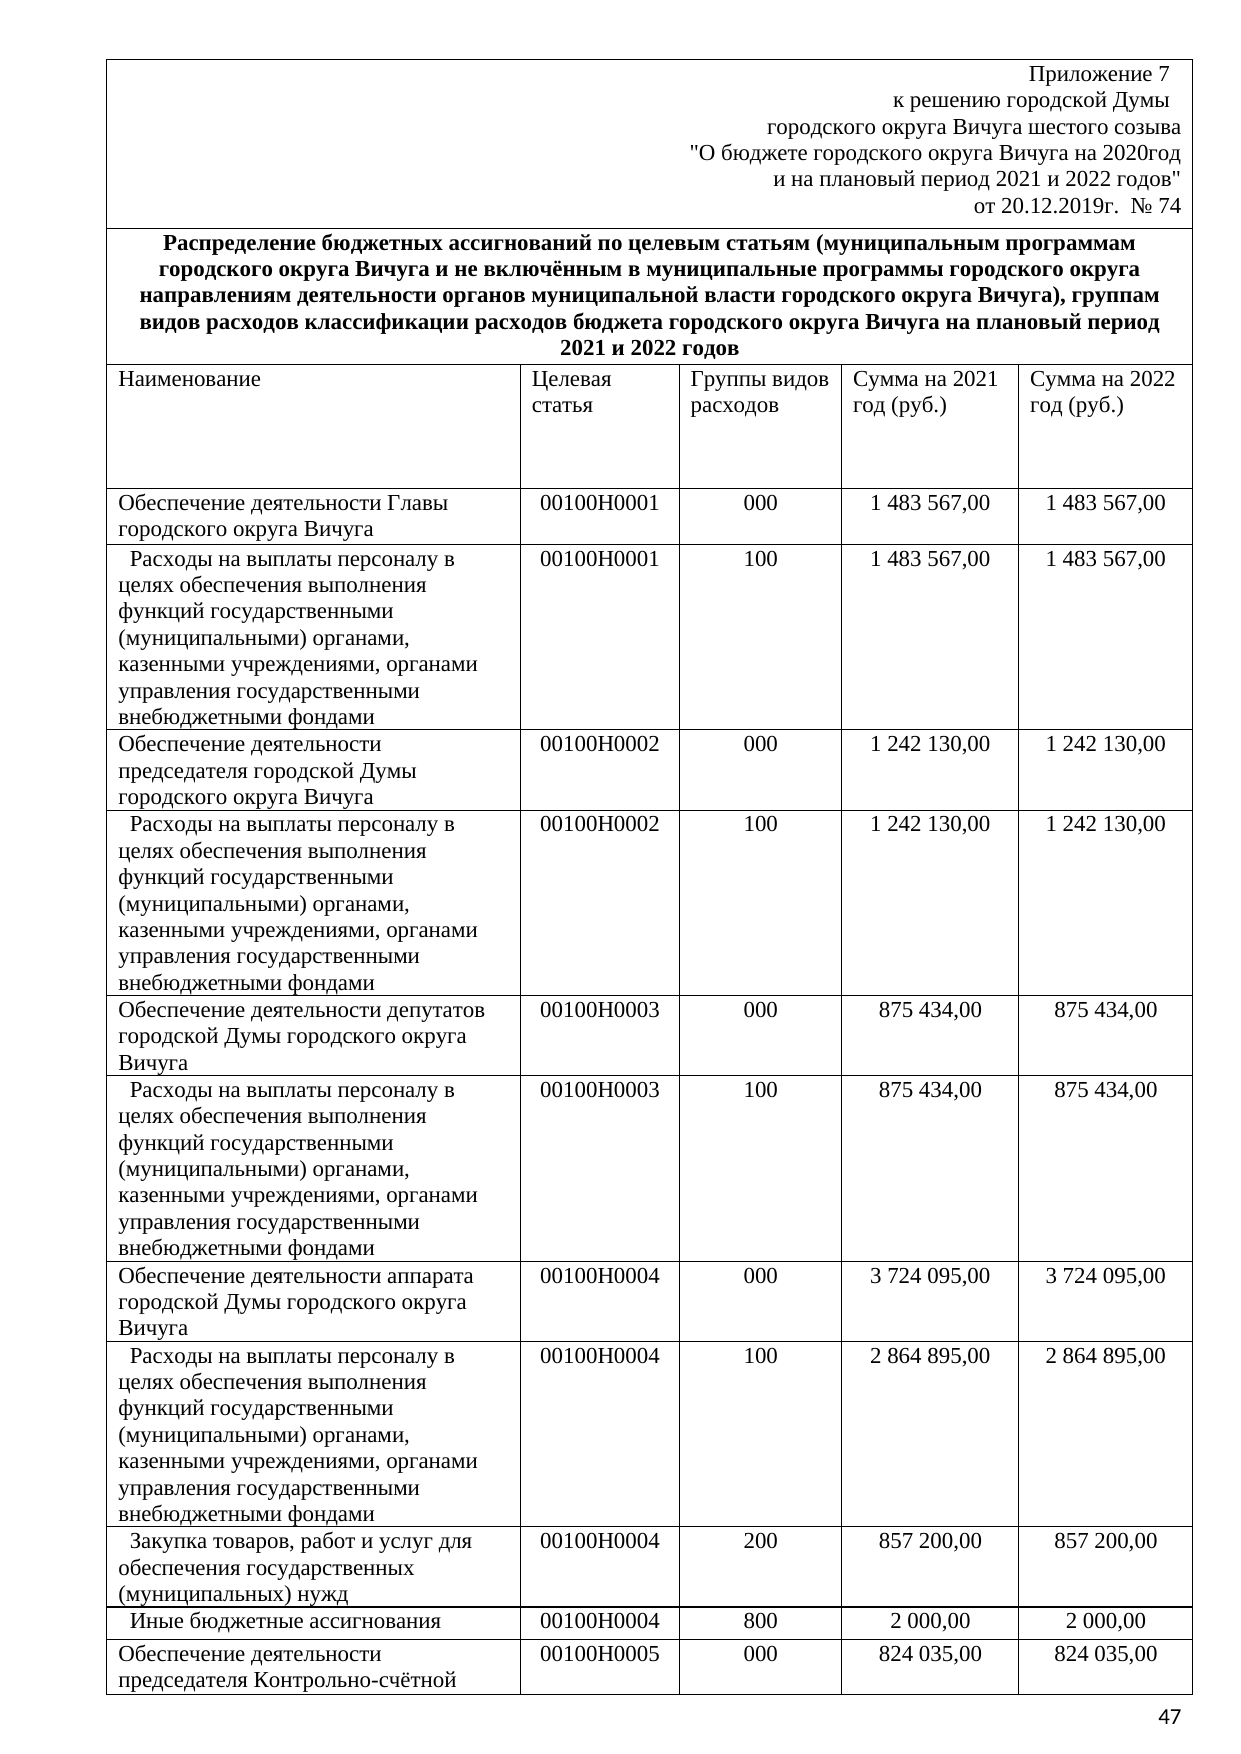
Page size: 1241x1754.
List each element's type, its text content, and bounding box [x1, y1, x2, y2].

table_cell 00100Н0004 [521, 1527, 679, 1606]
table_cell 000 [680, 1262, 841, 1341]
table_cell 2 864 895,00 [1019, 1342, 1192, 1526]
table_cell 200 [680, 1527, 841, 1606]
table_cell 875 434,00 [842, 996, 1018, 1075]
table_cell 3 724 095,00 [1019, 1262, 1192, 1341]
table_cell 00100Н0002 [521, 811, 679, 995]
table_cell 800 [680, 1608, 841, 1639]
table_cell Сумма на 2022 год (руб.) [1019, 365, 1192, 488]
table_cell 00100Н0002 [521, 730, 679, 809]
table_cell 1 483 567,00 [842, 545, 1018, 729]
table_cell Обеспечение деятельности Главы городского округа Вичуга [107, 489, 520, 544]
table_cell 2 864 895,00 [842, 1342, 1018, 1526]
table_cell 00100Н0004 [521, 1342, 679, 1526]
table_cell 00100Н0003 [521, 1076, 679, 1261]
table_cell Целевая статья [521, 365, 679, 488]
table_cell 1 242 130,00 [1019, 730, 1192, 809]
table_cell 857 200,00 [1019, 1527, 1192, 1606]
table_cell 2 000,00 [1019, 1608, 1192, 1639]
table_cell 00100Н0004 [521, 1262, 679, 1341]
table_cell Сумма на 2021 год (руб.) [842, 365, 1018, 488]
table_cell 100 [680, 811, 841, 995]
table_cell 1 242 130,00 [1019, 811, 1192, 995]
table_cell 875 434,00 [1019, 996, 1192, 1075]
table_cell 1 242 130,00 [842, 811, 1018, 995]
table_cell Иные бюджетные ассигнования [107, 1608, 520, 1639]
table_cell 875 434,00 [842, 1076, 1018, 1261]
table_cell 000 [680, 996, 841, 1075]
table_cell 1 483 567,00 [842, 489, 1018, 544]
table_cell 824 035,00 [1019, 1640, 1192, 1694]
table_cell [107, 1640, 520, 1694]
table_cell 1 483 567,00 [1019, 545, 1192, 729]
table_cell 100 [680, 545, 841, 729]
table_cell 1 483 567,00 [1019, 489, 1192, 544]
table_cell Группы видов расходов [680, 365, 841, 488]
table_cell 00100Н0004 [521, 1608, 679, 1639]
table_cell 3 724 095,00 [842, 1262, 1018, 1341]
table_cell 00100Н0003 [521, 996, 679, 1075]
table_cell Распределение бюджетных ассигнований по целевым статьям (муниципальным программам городского округа Вичуга и не включённым в муниципальные программы городского округа направлениям деятельности органов муниципальной власти городского округа Вичуга), группам видов расходов классификации расходов бюджета городского округа Вичуга на плановый период 2021 и 2022 годов [107, 229, 1192, 364]
table_cell 000 [680, 489, 841, 544]
table_cell 00100Н0005 [521, 1640, 679, 1694]
table_cell 1 242 130,00 [842, 730, 1018, 809]
table_cell 100 [680, 1342, 841, 1526]
table_cell 100 [680, 1076, 841, 1261]
table_header Приложение 7 к решению городской Думы городского округа Вичуга шестого созыва "О бюджете городского округа Вичуга на 2020год и на плановый период 2021 и 2022 годов" от 20.12.2019г. № 74 [107, 60, 1192, 228]
table_cell 000 [680, 1640, 841, 1694]
table_cell 875 434,00 [1019, 1076, 1192, 1261]
table_cell 824 035,00 [842, 1640, 1018, 1694]
table_cell Наименование [107, 365, 520, 488]
table_cell Обеспечение деятельности председателя городской Думы городского округа Вичуга [107, 730, 520, 809]
table_cell Обеспечение деятельности аппарата городской Думы городского округа Вичуга [107, 1262, 520, 1341]
table_cell 2 000,00 [842, 1608, 1018, 1639]
table_cell 00100Н0001 [521, 545, 679, 729]
table_cell 000 [680, 730, 841, 809]
table_cell 00100Н0001 [521, 489, 679, 544]
table_cell 857 200,00 [842, 1527, 1018, 1606]
table_cell Обеспечение деятельности депутатов городской Думы городского округа Вичуга [107, 996, 520, 1075]
table_cell Закупка товаров, работ и услуг для обеспечения государственных (муниципальных) нужд [107, 1527, 520, 1606]
